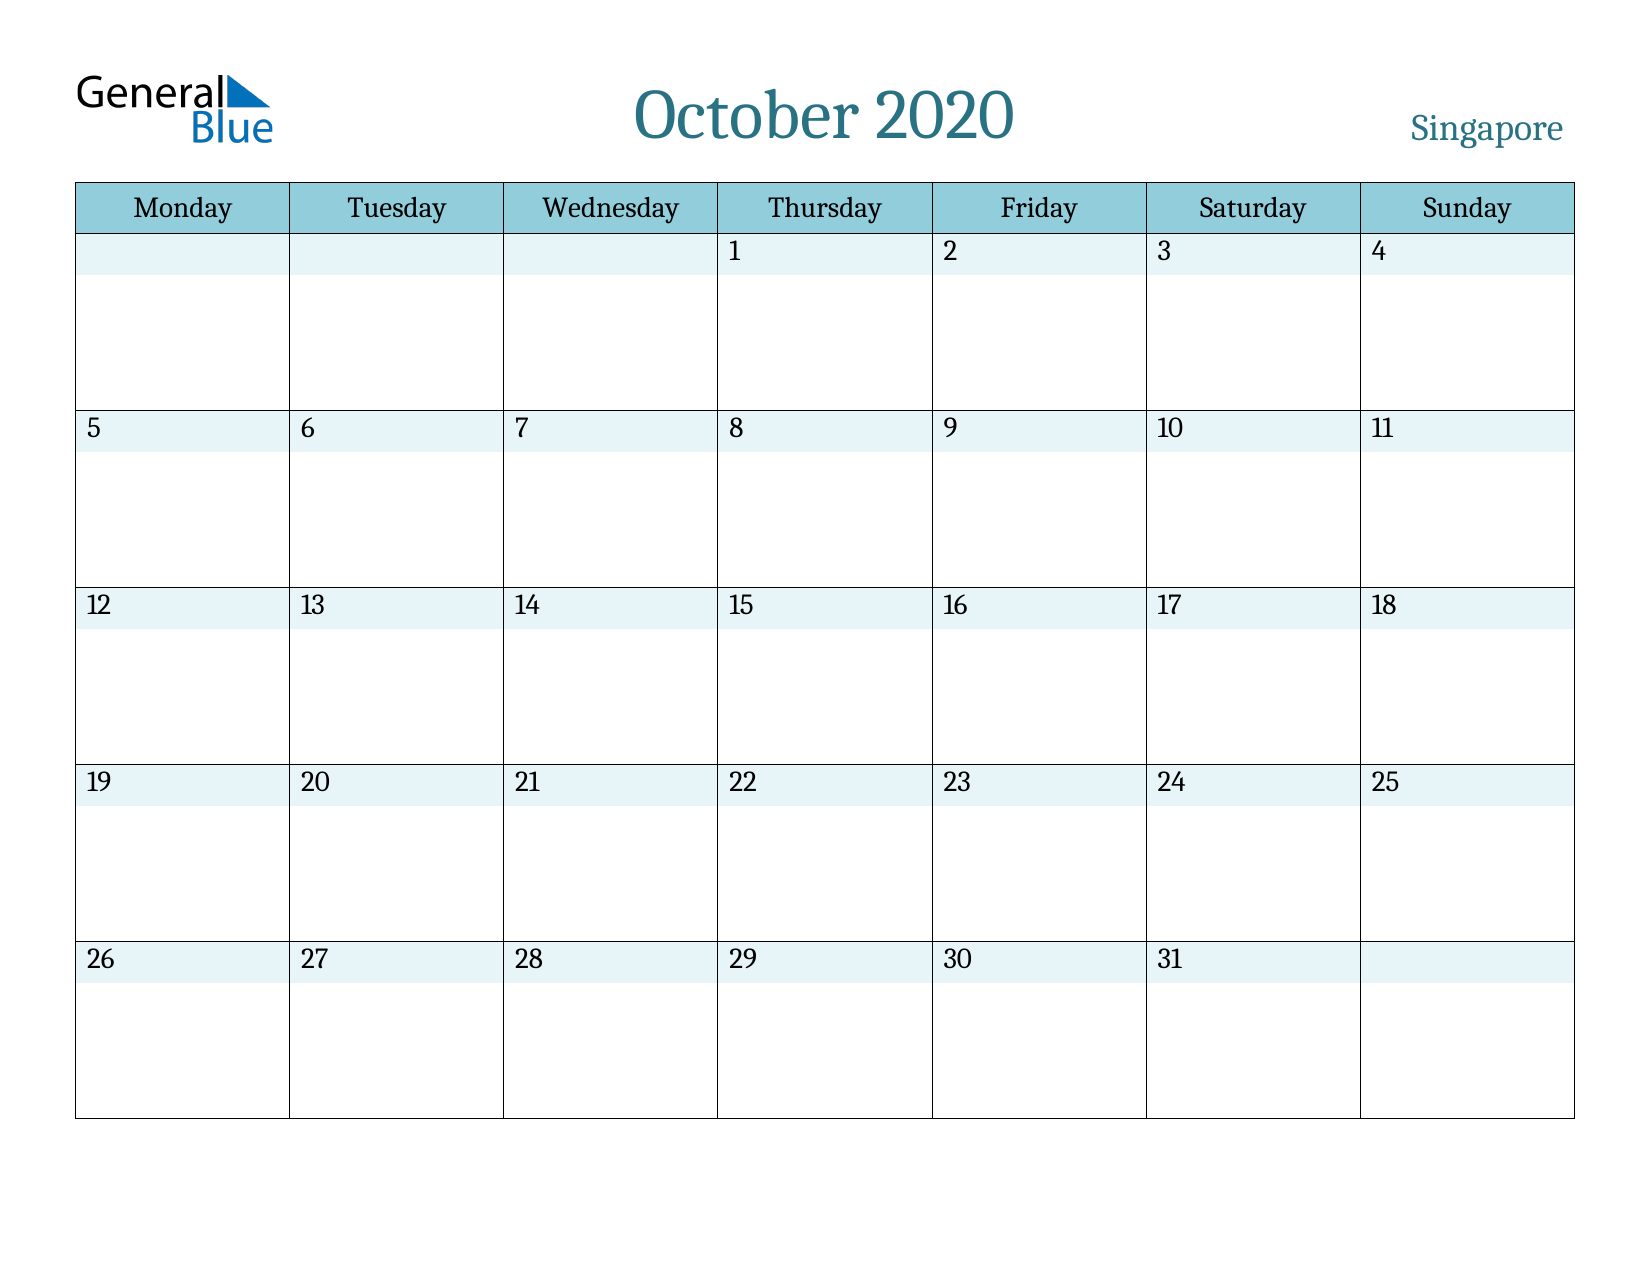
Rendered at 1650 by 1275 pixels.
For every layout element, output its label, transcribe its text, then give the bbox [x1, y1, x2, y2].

table_cell 24 [1147, 765, 1360, 806]
table_cell [933, 983, 1146, 1118]
table_cell Monday [76, 183, 289, 233]
table_cell 16 [933, 588, 1146, 629]
picture [77, 75, 273, 143]
table_cell [718, 275, 932, 410]
table_cell [504, 806, 717, 941]
table_cell 23 [933, 765, 1146, 806]
table_cell [504, 629, 717, 764]
table_cell Wednesday [504, 183, 717, 233]
table_cell [718, 806, 932, 941]
table_cell [1361, 452, 1574, 587]
table_cell 10 [1147, 411, 1360, 452]
table_cell 25 [1361, 765, 1574, 806]
table_cell [290, 452, 503, 587]
table_cell [76, 275, 289, 410]
table_header October 2020 [504, 75, 1146, 182]
table_cell 2 [933, 234, 1146, 275]
table_cell 1 [718, 234, 932, 275]
table_cell 26 [76, 942, 289, 983]
table_cell [504, 234, 717, 275]
table_header Singapore [1146, 75, 1574, 182]
table_cell [76, 806, 289, 941]
table_cell [933, 452, 1146, 587]
table_cell Sunday [1361, 183, 1574, 233]
table_cell 8 [718, 411, 932, 452]
table_cell [1147, 983, 1360, 1118]
table_cell Friday [933, 183, 1146, 233]
table_cell 3 [1147, 234, 1360, 275]
table_cell 20 [290, 765, 503, 806]
table_cell Thursday [718, 183, 932, 233]
table_cell [504, 452, 717, 587]
table_cell [1361, 983, 1574, 1118]
table_cell [290, 234, 503, 275]
table_cell 28 [504, 942, 717, 983]
table_cell 29 [718, 942, 932, 983]
table_cell 17 [1147, 588, 1360, 629]
table_header [76, 75, 503, 182]
table_cell 11 [1361, 411, 1574, 452]
table_cell 27 [290, 942, 503, 983]
table_cell 9 [933, 411, 1146, 452]
table_cell [76, 983, 289, 1118]
table_cell [1361, 275, 1574, 410]
table_cell 4 [1361, 234, 1574, 275]
table_cell 5 [76, 411, 289, 452]
table_cell 31 [1147, 942, 1360, 983]
table_cell [933, 806, 1146, 941]
table_cell 12 [76, 588, 289, 629]
table_cell [76, 452, 289, 587]
table_cell [1147, 452, 1360, 587]
table_cell [1147, 629, 1360, 764]
table_cell [1147, 275, 1360, 410]
table_cell [290, 983, 503, 1118]
table_cell [718, 452, 932, 587]
table_cell Tuesday [290, 183, 503, 233]
table_cell [76, 234, 289, 275]
table_cell 15 [718, 588, 932, 629]
table_cell [504, 275, 717, 410]
table_cell [290, 275, 503, 410]
table_cell [1361, 942, 1574, 983]
table_cell 21 [504, 765, 717, 806]
table_cell 22 [718, 765, 932, 806]
table_cell [290, 629, 503, 764]
table_cell 19 [76, 765, 289, 806]
table_cell [1361, 629, 1574, 764]
table_cell [1361, 806, 1574, 941]
table_cell 18 [1361, 588, 1574, 629]
table_cell [718, 983, 932, 1118]
table_cell [933, 629, 1146, 764]
table_cell 6 [290, 411, 503, 452]
table_cell [504, 983, 717, 1118]
table_cell 14 [504, 588, 717, 629]
table_cell 7 [504, 411, 717, 452]
table_cell [718, 629, 932, 764]
table_cell 13 [290, 588, 503, 629]
table_cell [290, 806, 503, 941]
table_cell Saturday [1147, 183, 1360, 233]
table_cell [76, 629, 289, 764]
table_cell [1147, 806, 1360, 941]
table_cell 30 [933, 942, 1146, 983]
table_cell [933, 275, 1146, 410]
